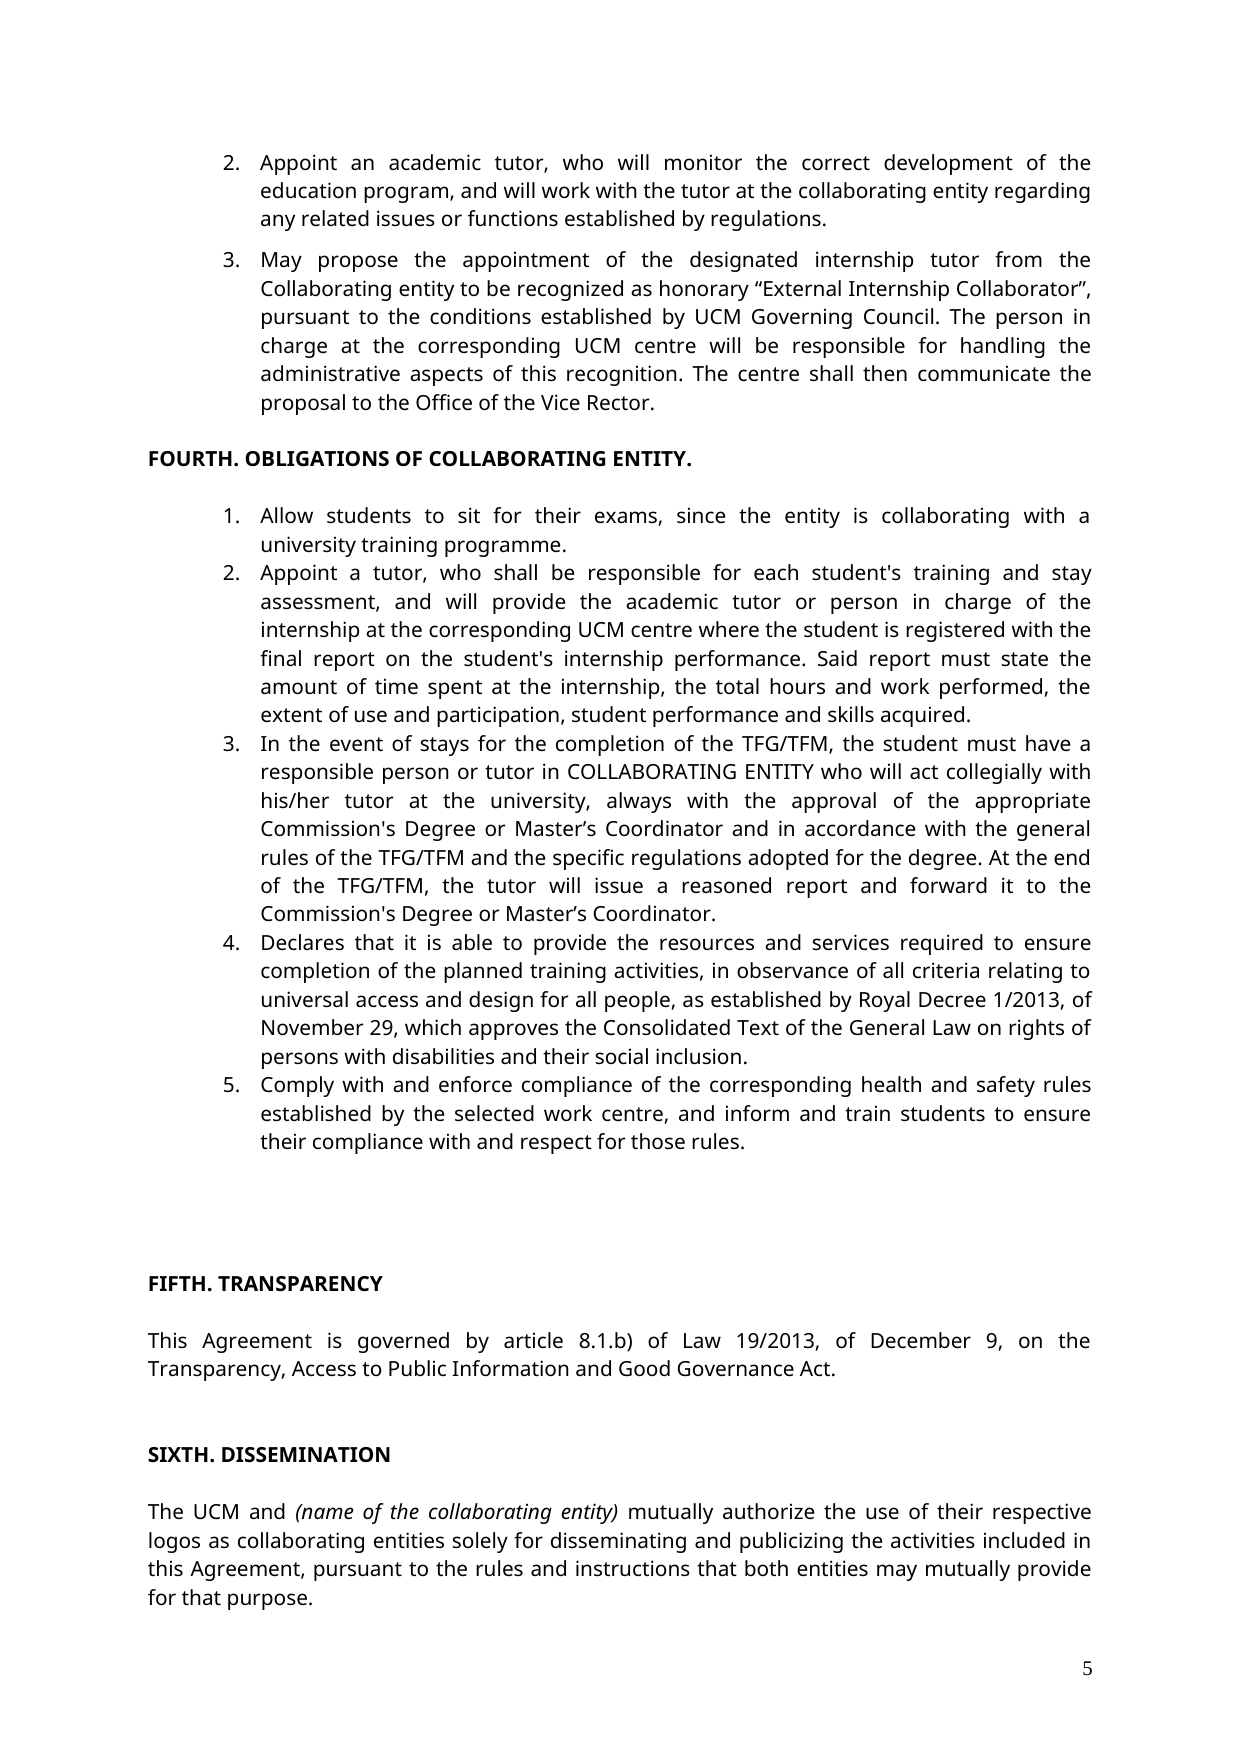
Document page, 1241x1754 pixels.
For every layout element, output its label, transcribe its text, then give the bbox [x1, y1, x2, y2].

list Declares that it is able to provide the resources and services required to ensure completion of the planned training activities, in observance of all criteria relating to universal access and design for all people, as established by Royal Decree 1/2013, of November 29, which approves the Consolidated Text of the General Law on rights of persons with disabilities and their social inclusion. [223, 928, 1092, 1070]
list Comply with and enforce compliance of the corresponding health and safety rules established by the selected work centre, and inform and train students to ensure their compliance with and respect for those rules. [223, 1070, 1092, 1156]
text SIXTH. DISSEMINATION [148, 1441, 1092, 1469]
text FOURTH. OBLIGATIONS OF COLLABORATING ENTITY. [148, 444, 1092, 473]
list Appoint a tutor, who shall be responsible for each student's training and stay assessment, and will provide the academic tutor or person in charge of the internship at the corresponding UCM centre where the student is registered with the final report on the student's internship performance. Said report must state the amount of time spent at the internship, the total hours and work performed, the extent of use and participation, student performance and skills acquired. [223, 558, 1092, 729]
text FIFTH. TRANSPARENCY [148, 1269, 1092, 1298]
list Allow students to sit for their exams, since the entity is collaborating with a university training programme. [223, 501, 1092, 558]
list May propose the appointment of the designated internship tutor from the Collaborating entity to be recognized as honorary “External Internship Collaborator”, pursuant to the conditions established by UCM Governing Council. The person in charge at the corresponding UCM centre will be responsible for handling the administrative aspects of this recognition. The centre shall then communicate the proposal to the Office of the Vice Rector. [223, 246, 1092, 416]
text The UCM and (name of the collaborating entity) mutually authorize the use of their respective logos as collaborating entities solely for disseminating and publicizing the activities included in this Agreement, pursuant to the rules and instructions that both entities may mutually provide for that purpose. [148, 1497, 1092, 1611]
list Appoint an academic tutor, who will monitor the correct development of the education program, and will work with the tutor at the collaborating entity regarding any related issues or functions established by regulations. [223, 148, 1092, 233]
text This Agreement is governed by article 8.1.b) of Law 19/2013, of December 9, on the Transparency, Access to Public Information and Good Governance Act. [148, 1326, 1092, 1383]
list In the event of stays for the completion of the TFG/TFM, the student must have a responsible person or tutor in COLLABORATING ENTITY who will act collegially with his/her tutor at the university, always with the approval of the appropriate Commission's Degree or Master’s Coordinator and in accordance with the general rules of the TFG/TFM and the specific regulations adopted for the degree. At the end of the TFG/TFM, the tutor will issue a reasoned report and forward it to the Commission's Degree or Master’s Coordinator. [223, 729, 1092, 928]
